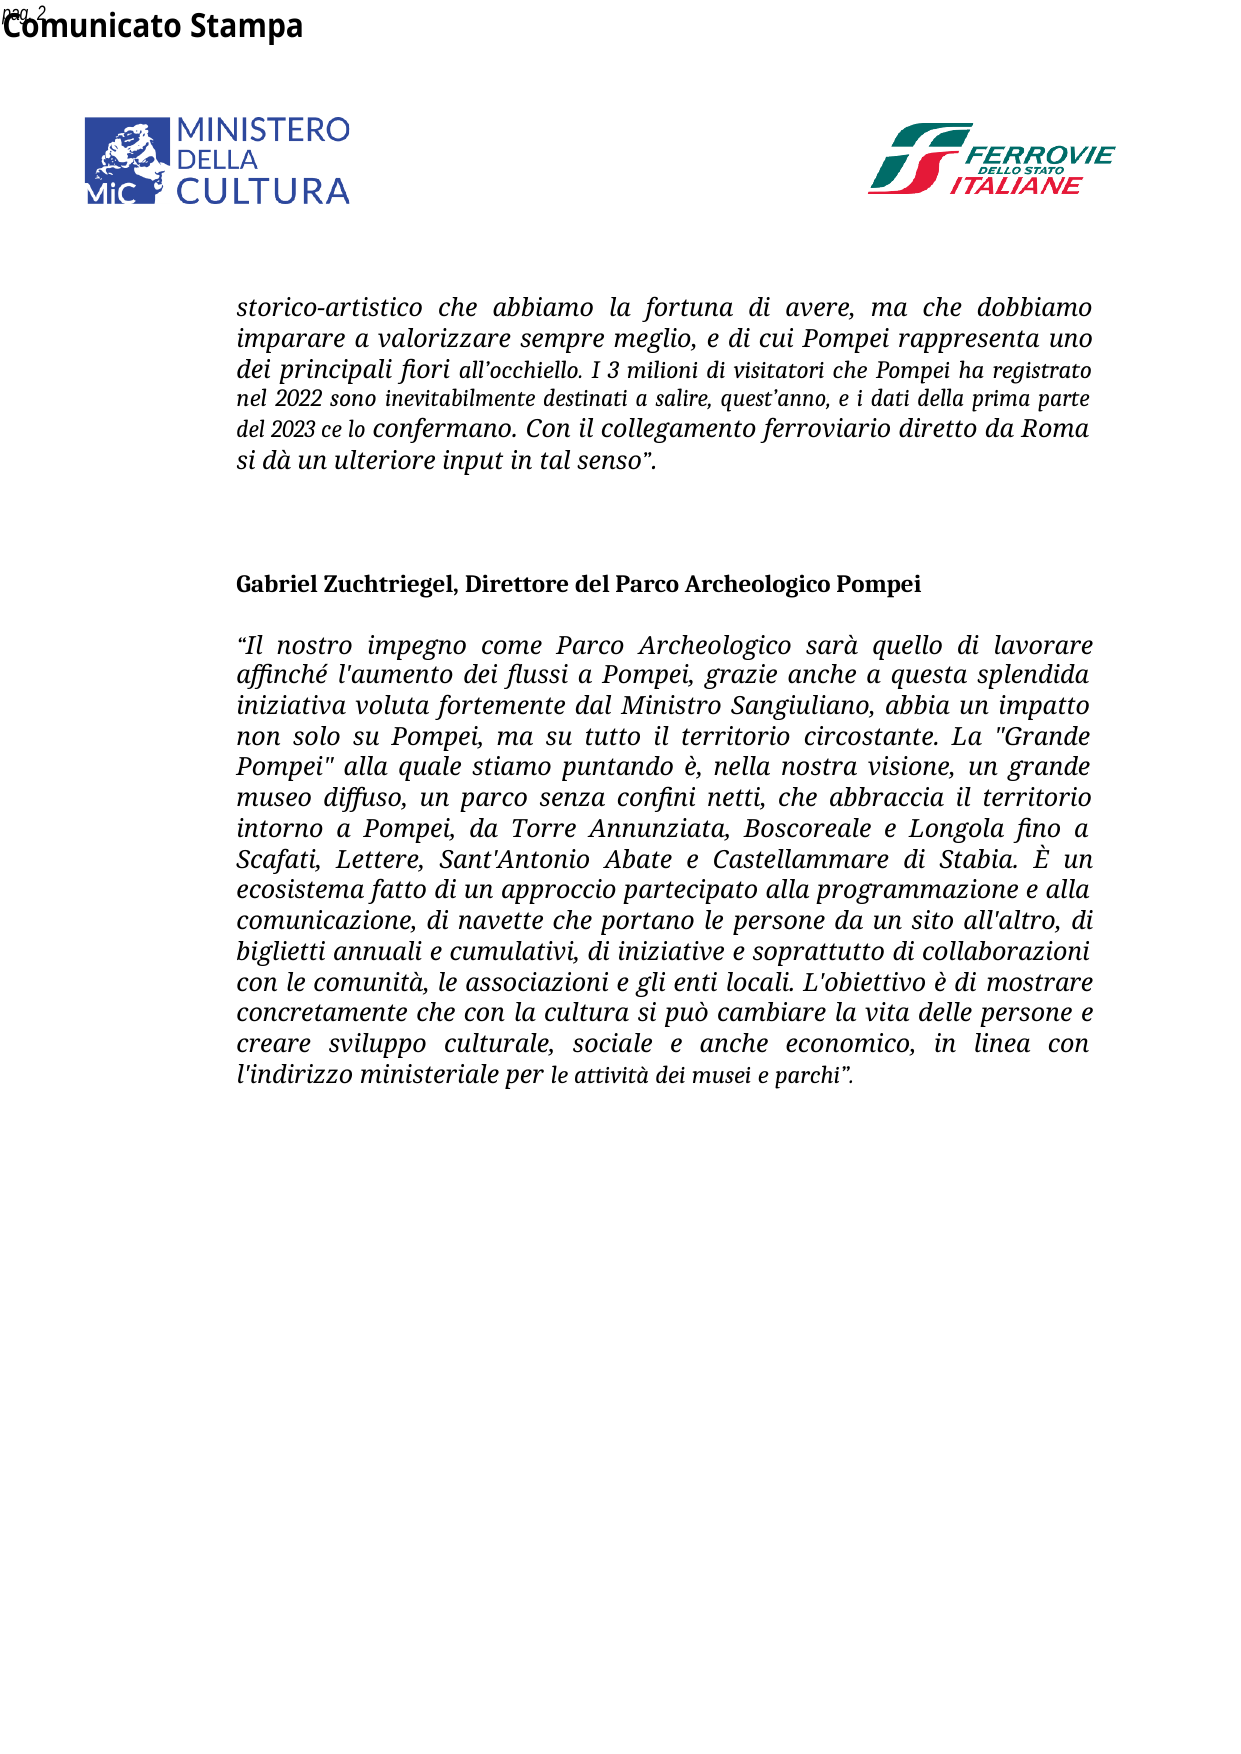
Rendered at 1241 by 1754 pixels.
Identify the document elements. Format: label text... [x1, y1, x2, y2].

picture [84, 117, 350, 204]
text storico-artistico che abbiamo la fortuna di avere, ma che dobbiamo imparare a valorizzare sempre meglio, e di cui Pompei rappresenta uno dei principali fiori all’occhiello. I 3 milioni di visitatori che Pompei ha registrato nel 2022 sono inevitabilmente destinati a salire, quest’anno, e i dati della prima parte del 2023 ce lo confermano. Con il collegamento ferroviario diretto da Roma si dà un ulteriore input in tal senso”. [236, 291, 1093, 476]
text “Il nostro impegno come Parco Archeologico sarà quello di lavorare affinché l'aumento dei flussi a Pompei, grazie anche a questa splendida iniziativa voluta fortemente dal Ministro Sangiuliano, abbia un impatto non solo su Pompei, ma su tutto il territorio circostante. La "Grande Pompei" alla quale stiamo puntando è, nella nostra visione, un grande museo diffuso, un parco senza confini netti, che abbraccia il territorio intorno a Pompei, da Torre Annunziata, Boscoreale e Longola fino a Scafati, Lettere, Sant'Antonio Abate e Castellammare di Stabia. È un ecosistema fatto di un approccio partecipato alla programmazione e alla comunicazione, di navette che portano le persone da un sito all'altro, di biglietti annuali e cumulativi, di iniziative e soprattutto di collaborazioni con le comunità, le associazioni e gli enti locali. L'obiettivo è di mostrare concretamente che con la cultura si può cambiare la vita delle persone e creare sviluppo culturale, sociale e anche economico, in linea con l'indirizzo ministeriale per le attività dei musei e parchi”. [236, 629, 1093, 1090]
subtitle Gabriel Zuchtriegel, Direttore del Parco Archeologico Pompei [236, 570, 1105, 598]
picture [867, 123, 1116, 194]
